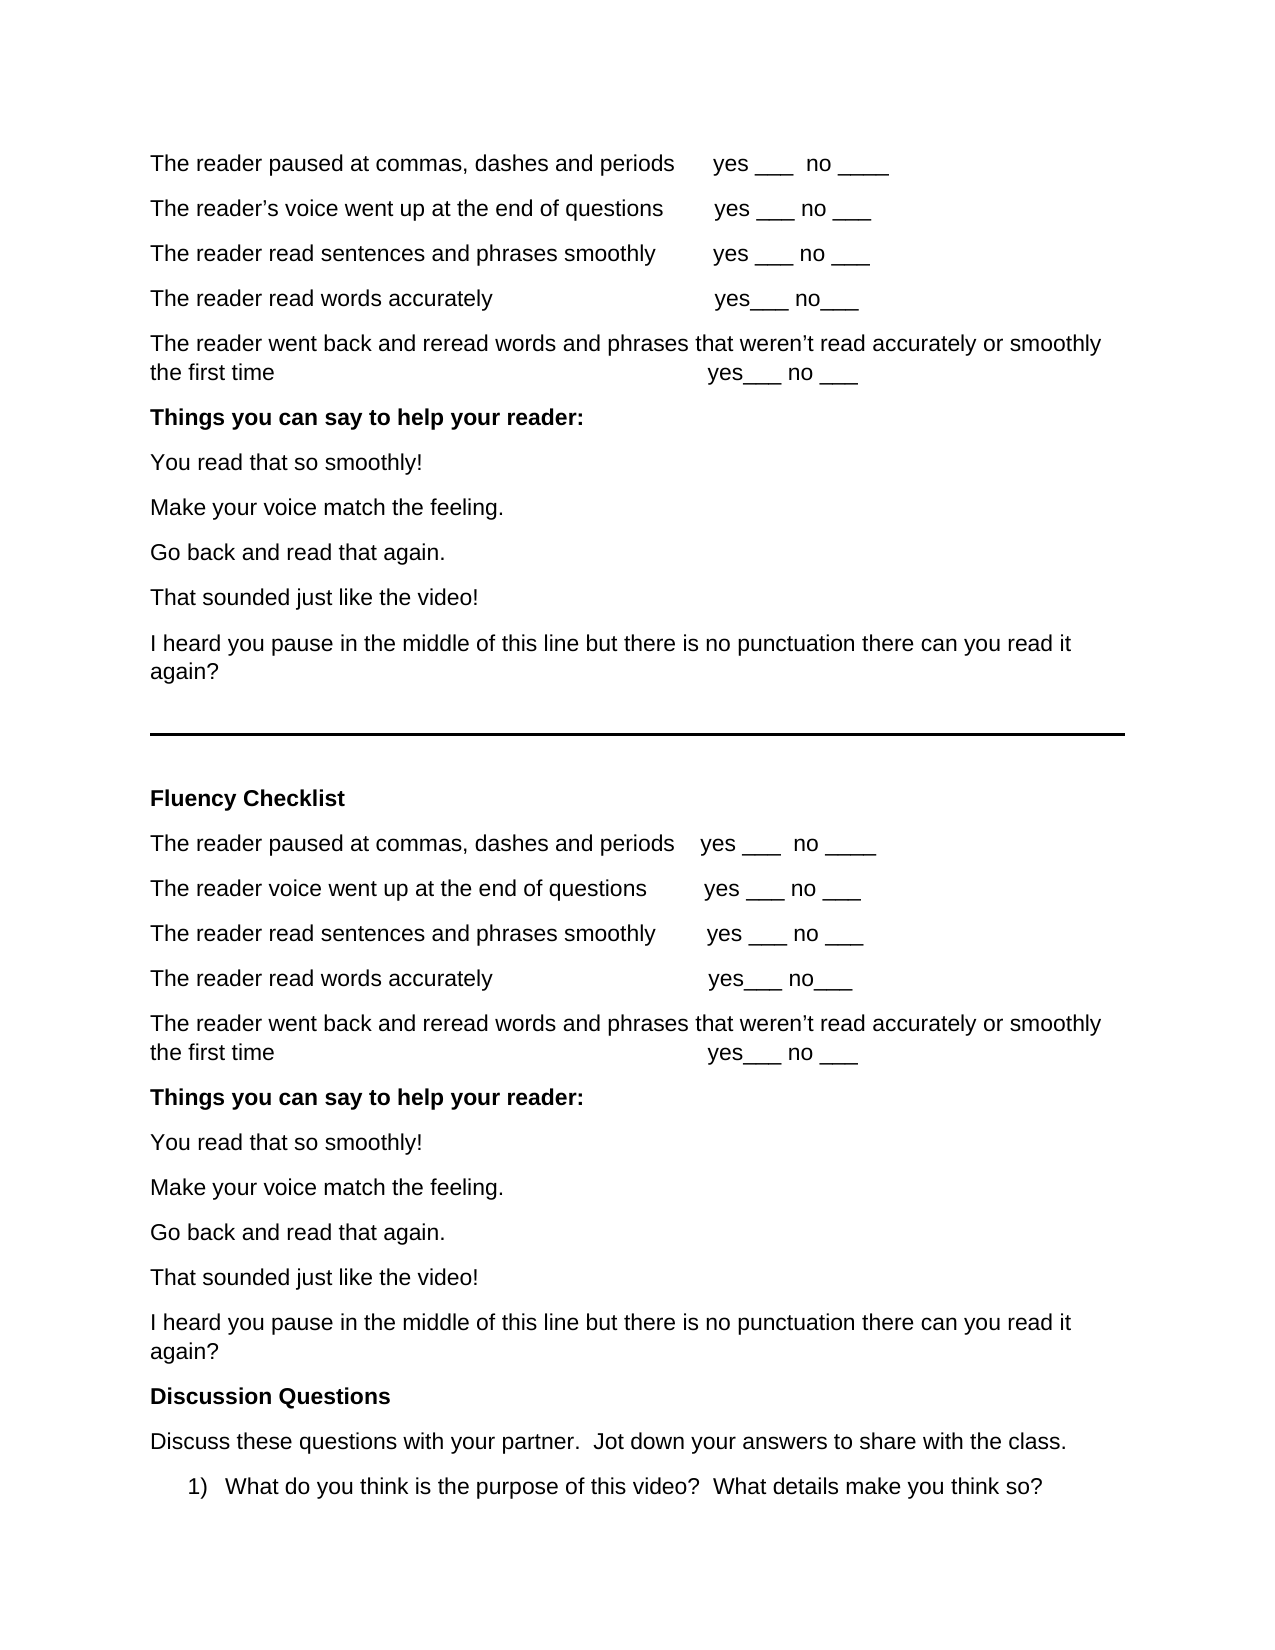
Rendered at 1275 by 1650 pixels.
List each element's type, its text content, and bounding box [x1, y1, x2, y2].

text The reader read sentences and phrases smoothly yes ___ no ___ [150, 920, 1125, 946]
text The reader voice went up at the end of questions yes ___ no ___ [150, 875, 1125, 901]
text The reader went back and reread words and phrases that weren’t read accurately or smoothly the first time yes___ no ___ [150, 330, 1125, 385]
text The reader paused at commas, dashes and periods yes ___ no ____ [150, 830, 1125, 856]
text Things you can say to help your reader: [150, 404, 1125, 430]
text That sounded just like the video! [150, 584, 1125, 611]
text Things you can say to help your reader: [150, 1084, 1125, 1110]
text Make your voice match the feeling. [150, 1174, 1125, 1200]
text The reader paused at commas, dashes and periods yes ___ no ____ [150, 150, 1125, 176]
text You read that so smoothly! [150, 1129, 1125, 1155]
text The reader read words accurately yes___ no___ [150, 965, 1125, 991]
text Fluency Checklist [150, 784, 1125, 811]
text The reader read sentences and phrases smoothly yes ___ no ___ [150, 240, 1125, 267]
text The reader went back and reread words and phrases that weren’t read accurately or smoothly the first time yes___ no ___ [150, 1010, 1125, 1065]
text I heard you pause in the middle of this line but there is no punctuation there can you read it again? [150, 629, 1125, 684]
text That sounded just like the video! [150, 1264, 1125, 1290]
list What do you think is the purpose of this video? What details make you think so? [187, 1473, 1125, 1499]
text Discussion Questions [150, 1383, 1125, 1409]
text The reader read words accurately yes___ no___ [150, 285, 1125, 312]
text Make your voice match the feeling. [150, 494, 1125, 521]
text Go back and read that again. [150, 539, 1125, 566]
text Go back and read that again. [150, 1219, 1125, 1245]
text I heard you pause in the middle of this line but there is no punctuation there can you read it again? [150, 1309, 1125, 1364]
text The reader’s voice went up at the end of questions yes ___ no ___ [150, 195, 1125, 221]
text Discuss these questions with your partner. Jot down your answers to share with the class. [150, 1428, 1125, 1454]
text You read that so smoothly! [150, 449, 1125, 475]
